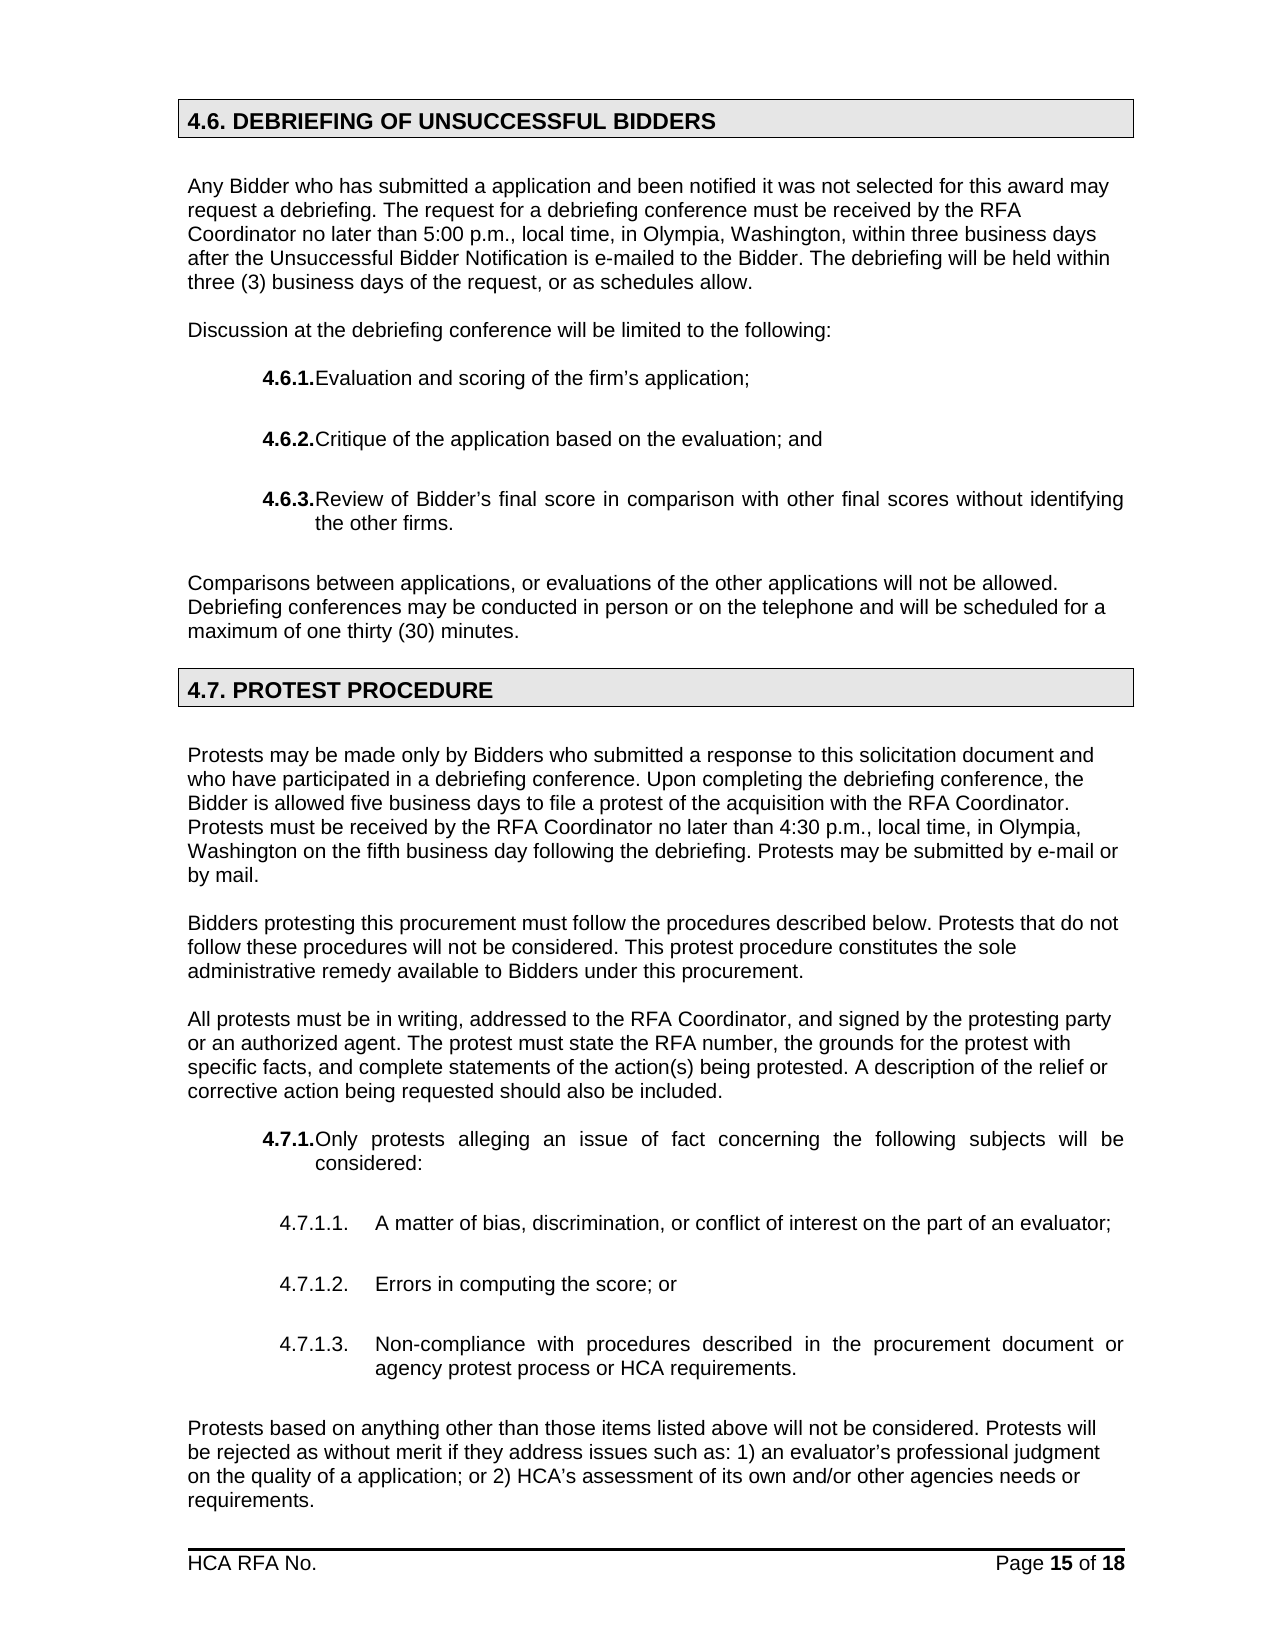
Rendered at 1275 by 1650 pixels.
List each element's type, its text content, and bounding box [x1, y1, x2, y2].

subtitle A matter of bias, discrimination, or conflict of interest on the part of an evaluator; [279, 1211, 1125, 1235]
text Protests may be made only by Bidders who submitted a response to this solicitation document and who have participated in a debriefing conference. Upon completing the debriefing conference, the Bidder is allowed five business days to file a protest of the acquisition with the RFA Coordinator. Protests must be received by the RFA Coordinator no later than 4:30 p.m., local time, in Olympia, Washington on the fifth business day following the debriefing. Protests may be submitted by e-mail or by mail. [187, 743, 1125, 887]
subtitle Errors in computing the score; or [279, 1271, 1125, 1295]
subtitle PROTEST PROCEDURE [179, 669, 1133, 706]
subtitle Only protests alleging an issue of fact concerning the following subjects will be considered: [262, 1127, 1125, 1174]
text Discussion at the debriefing conference will be limited to the following: [187, 318, 1125, 342]
subtitle Review of Bidder’s final score in comparison with other final scores without identifying the other firms. [262, 487, 1125, 535]
subtitle Evaluation and scoring of the firm’s application; [262, 366, 1125, 390]
text Bidders protesting this procurement must follow the procedures described below. Protests that do not follow these procedures will not be considered. This protest procedure constitutes the sole administrative remedy available to Bidders under this procurement. [187, 911, 1125, 983]
text Comparisons between applications, or evaluations of the other applications will not be allowed. Debriefing conferences may be conducted in person or on the telephone and will be scheduled for a maximum of one thirty (30) minutes. [187, 571, 1125, 643]
text All protests must be in writing, addressed to the RFA Coordinator, and signed by the protesting party or an authorized agent. The protest must state the RFA number, the grounds for the protest with specific facts, and complete statements of the action(s) being protested. A description of the relief or corrective action being requested should also be included. [187, 1007, 1125, 1103]
subtitle Non-compliance with procedures described in the procurement document or agency protest process or HCA requirements. [279, 1332, 1125, 1380]
subtitle Critique of the application based on the evaluation; and [262, 426, 1125, 450]
text Any Bidder who has submitted a application and been notified it was not selected for this award may request a debriefing. The request for a debriefing conference must be received by the RFA Coordinator no later than 5:00 p.m., local time, in Olympia, Washington, within three business days after the Unsuccessful Bidder Notification is e-mailed to the Bidder. The debriefing will be held within three (3) business days of the request, or as schedules allow. [187, 174, 1125, 294]
text Protests based on anything other than those items listed above will not be considered. Protests will be rejected as without merit if they address issues such as: 1) an evaluator’s professional judgment on the quality of a application; or 2) HCA’s assessment of its own and/or other agencies needs or requirements. [187, 1416, 1125, 1512]
subtitle DEBRIEFING OF UNSUCCESSFUL BIDDERS [179, 100, 1133, 137]
